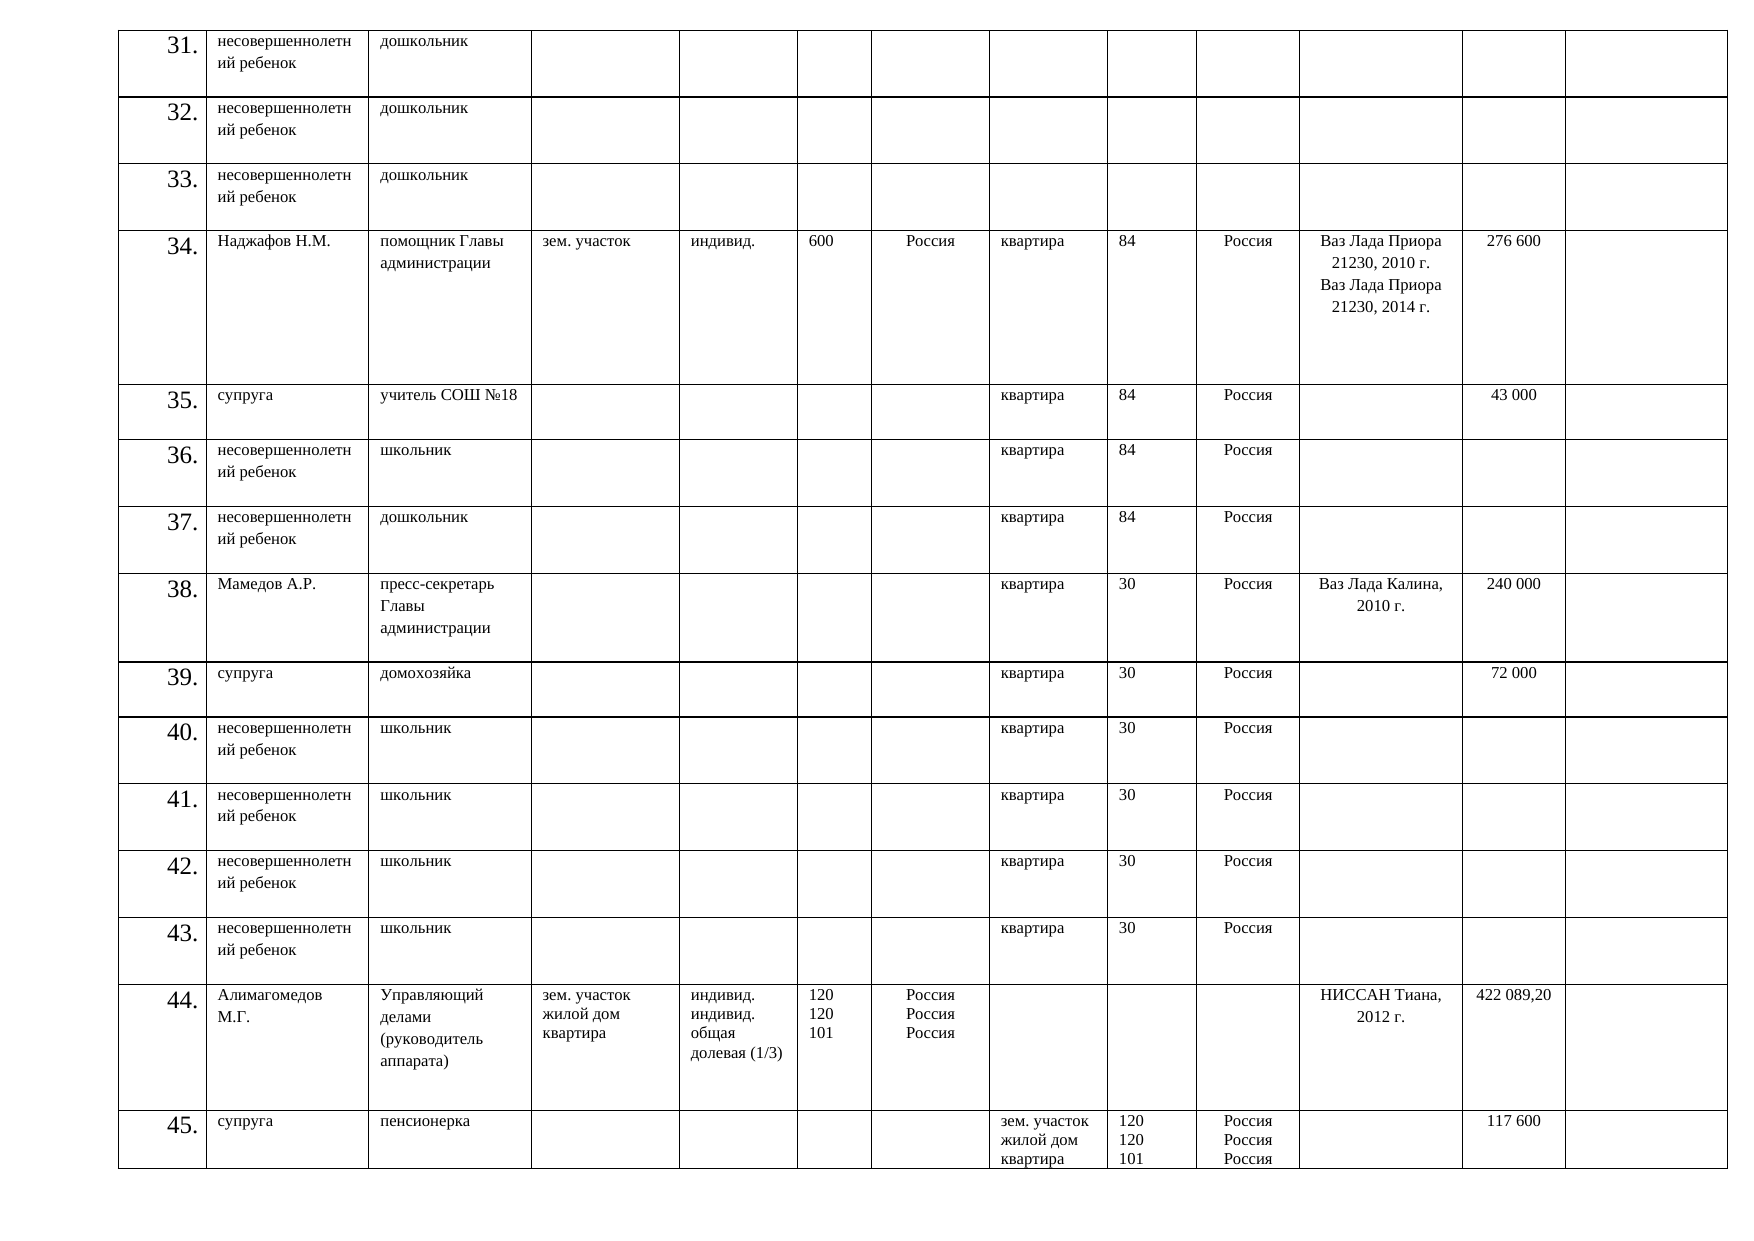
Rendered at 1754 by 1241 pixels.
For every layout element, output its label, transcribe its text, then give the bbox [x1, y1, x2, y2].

table_cell несовершеннолетний ребенок [207, 440, 368, 506]
table_cell индивид. [680, 231, 797, 384]
table_cell [990, 98, 1107, 163]
table_cell [872, 385, 989, 439]
table_cell дошкольник [369, 98, 531, 163]
table_cell [680, 31, 797, 96]
table_cell Ваз Лада Приора 21230, 2010 г. Ваз Лада Приора 21230, 2014 г. [1300, 231, 1462, 384]
table_cell несовершеннолетний ребенок [207, 784, 368, 850]
table_cell [872, 31, 989, 96]
table_cell школьник [369, 851, 531, 917]
table_cell [798, 98, 871, 163]
table_cell несовершеннолетний ребенок [207, 507, 368, 573]
table_cell [532, 31, 679, 96]
table_cell [1300, 164, 1462, 230]
table_cell Россия [1197, 918, 1299, 984]
table_cell Ваз Лада Калина, 2010 г. [1300, 574, 1462, 661]
table_cell [798, 574, 871, 661]
table_cell [1566, 231, 1727, 384]
table_cell [680, 98, 797, 163]
table_cell Россия [1197, 718, 1299, 783]
table_cell зем. участок [532, 231, 679, 384]
table_cell [1463, 98, 1565, 163]
table_cell [1463, 164, 1565, 230]
table_cell пресс-секретарь Главы администрации [369, 574, 531, 661]
table_cell квартира [990, 507, 1107, 573]
table_cell Россия [1197, 784, 1299, 850]
table_cell [1300, 440, 1462, 506]
table_cell [1566, 574, 1727, 661]
table_cell Мамедов А.Р. [207, 574, 368, 661]
table_cell домохозяйка [369, 663, 531, 716]
table_cell [119, 663, 206, 716]
table_cell [990, 985, 1107, 1109]
table_cell несовершеннолетний ребенок [207, 851, 368, 917]
table_cell квартира [990, 851, 1107, 917]
table_cell несовершеннолетний ребенок [207, 718, 368, 783]
table_cell [798, 851, 871, 917]
table_cell [1566, 440, 1727, 506]
table_cell [1300, 98, 1462, 163]
table_cell [798, 507, 871, 573]
table_cell [1566, 663, 1727, 716]
table_cell [872, 718, 989, 783]
table_cell школьник [369, 440, 531, 506]
table_cell зем. участок жилой дом квартира [532, 985, 679, 1109]
table_cell [1566, 985, 1727, 1109]
table_cell [872, 574, 989, 661]
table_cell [207, 31, 368, 96]
table_cell Россия [1197, 851, 1299, 917]
table_cell [680, 784, 797, 850]
table_cell [119, 574, 206, 661]
table_cell [119, 985, 206, 1109]
table_cell [532, 1111, 679, 1168]
table_cell [990, 31, 1107, 96]
table_cell [532, 574, 679, 661]
table_cell 30 [1108, 784, 1196, 850]
table_cell 30 [1108, 574, 1196, 661]
table_cell Управляющий делами (руководитель аппарата) [369, 985, 531, 1109]
table_cell несовершеннолетний ребенок [207, 164, 368, 230]
table_cell [798, 164, 871, 230]
table_cell 240 000 [1463, 574, 1565, 661]
table_cell 43 000 [1463, 385, 1565, 439]
table_cell [680, 1111, 797, 1168]
table_cell [119, 31, 206, 96]
table_cell [1566, 784, 1727, 850]
table_cell [1463, 918, 1565, 984]
table_cell [1463, 851, 1565, 917]
table_cell квартира [990, 231, 1107, 384]
table_cell [119, 440, 206, 506]
table_cell учитель СОШ №18 [369, 385, 531, 439]
table_cell [1566, 385, 1727, 439]
table_cell [1108, 985, 1196, 1109]
table_cell [798, 918, 871, 984]
table_cell [798, 440, 871, 506]
table_cell помощник Главы администрации [369, 231, 531, 384]
table_cell [798, 784, 871, 850]
table_cell 30 [1108, 718, 1196, 783]
table_cell [532, 507, 679, 573]
table_cell квартира [990, 574, 1107, 661]
table_cell [680, 663, 797, 716]
table_cell Россия [872, 231, 989, 384]
table_cell [872, 1111, 989, 1168]
table_cell [1300, 784, 1462, 850]
table_cell [119, 385, 206, 439]
table_cell [1197, 98, 1299, 163]
table_cell [1463, 718, 1565, 783]
table_cell [1108, 164, 1196, 230]
table_cell квартира [990, 440, 1107, 506]
table_cell [1197, 164, 1299, 230]
table_cell [798, 1111, 871, 1168]
table_cell школьник [369, 784, 531, 850]
table_cell несовершеннолетний ребенок [207, 918, 368, 984]
table_cell Россия [1197, 385, 1299, 439]
table_cell 84 [1108, 507, 1196, 573]
table_cell [1463, 31, 1565, 96]
table_cell [680, 385, 797, 439]
table_cell [1300, 1111, 1462, 1168]
table_cell пенсионерка [369, 1111, 531, 1168]
table_cell дошкольник [369, 31, 531, 96]
table_cell [680, 440, 797, 506]
table_cell 276 600 [1463, 231, 1565, 384]
table_cell Россия [1197, 440, 1299, 506]
table_cell [119, 918, 206, 984]
table_cell дошкольник [369, 164, 531, 230]
table_cell [1300, 385, 1462, 439]
table_cell [1300, 31, 1462, 96]
table_cell [872, 98, 989, 163]
table_cell [680, 574, 797, 661]
table_cell супруга [207, 385, 368, 439]
table_cell [532, 164, 679, 230]
table_cell квартира [990, 918, 1107, 984]
table_cell [532, 784, 679, 850]
table_cell [532, 718, 679, 783]
table_cell квартира [990, 385, 1107, 439]
table_cell [1300, 718, 1462, 783]
table_cell [872, 164, 989, 230]
table_cell [1463, 507, 1565, 573]
table_cell Алимагомедов М.Г. [207, 985, 368, 1109]
table_cell [1566, 718, 1727, 783]
table_cell [1566, 98, 1727, 163]
table_cell [119, 851, 206, 917]
table_cell [680, 918, 797, 984]
table_cell 120 120 101 [798, 985, 871, 1109]
table_cell Россия [1197, 231, 1299, 384]
table_cell [119, 231, 206, 384]
table_cell [1300, 663, 1462, 716]
table_cell [798, 663, 871, 716]
table_cell [680, 507, 797, 573]
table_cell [207, 98, 368, 163]
table_cell индивид. индивид. общая долевая (1/3) [680, 985, 797, 1109]
table_cell НИССАН Тиана, 2012 г. [1300, 985, 1462, 1109]
table_cell [872, 918, 989, 984]
table_cell [532, 663, 679, 716]
table_cell [532, 440, 679, 506]
table_cell [1566, 164, 1727, 230]
table_cell [119, 98, 206, 163]
table_cell [1300, 851, 1462, 917]
table_cell [1300, 507, 1462, 573]
table_cell [1300, 918, 1462, 984]
table_cell 84 [1108, 440, 1196, 506]
table_cell [798, 31, 871, 96]
table_cell 30 [1108, 851, 1196, 917]
table_cell [1197, 985, 1299, 1109]
table_cell [532, 385, 679, 439]
table_cell [872, 507, 989, 573]
table_cell [798, 385, 871, 439]
table_cell 84 [1108, 231, 1196, 384]
table_cell [1197, 31, 1299, 96]
table_cell 72 000 [1463, 663, 1565, 716]
table_cell Россия Россия Россия [1197, 1111, 1299, 1168]
table_cell 84 [1108, 385, 1196, 439]
table_cell Россия [1197, 663, 1299, 716]
table_cell квартира [990, 663, 1107, 716]
table_cell [1463, 440, 1565, 506]
table_cell 30 [1108, 918, 1196, 984]
table_cell [872, 851, 989, 917]
table_cell зем. участок жилой дом квартира [990, 1111, 1107, 1168]
table_cell [1463, 784, 1565, 850]
table_cell [119, 1111, 206, 1168]
table_cell [1566, 851, 1727, 917]
table_cell [1566, 918, 1727, 984]
table_cell школьник [369, 718, 531, 783]
table_cell [798, 718, 871, 783]
table_cell 120 120 101 [1108, 1111, 1196, 1168]
table_cell квартира [990, 718, 1107, 783]
table_cell [872, 784, 989, 850]
table_cell Россия [1197, 574, 1299, 661]
table_cell супруга [207, 663, 368, 716]
table_cell [532, 98, 679, 163]
table_cell Россия [1197, 507, 1299, 573]
table_cell [872, 440, 989, 506]
table_cell Наджафов Н.М. [207, 231, 368, 384]
table_cell [532, 851, 679, 917]
table_cell школьник [369, 918, 531, 984]
table_cell [680, 718, 797, 783]
table_cell [119, 507, 206, 573]
table_cell [990, 164, 1107, 230]
table_cell Россия Россия Россия [872, 985, 989, 1109]
table_cell [872, 663, 989, 716]
table_cell [1566, 31, 1727, 96]
table_cell [680, 164, 797, 230]
table_cell 600 [798, 231, 871, 384]
table_cell дошкольник [369, 507, 531, 573]
table_cell [119, 784, 206, 850]
table_cell 422 089,20 [1463, 985, 1565, 1109]
table_cell [1566, 1111, 1727, 1168]
table_cell квартира [990, 784, 1107, 850]
table_cell супруга [207, 1111, 368, 1168]
table_cell [1108, 31, 1196, 96]
table_cell 117 600 [1463, 1111, 1565, 1168]
table_cell 30 [1108, 663, 1196, 716]
table_cell [532, 918, 679, 984]
table_cell [1108, 98, 1196, 163]
table_cell [1566, 507, 1727, 573]
table_cell [119, 718, 206, 783]
table_cell [119, 164, 206, 230]
table_cell [680, 851, 797, 917]
